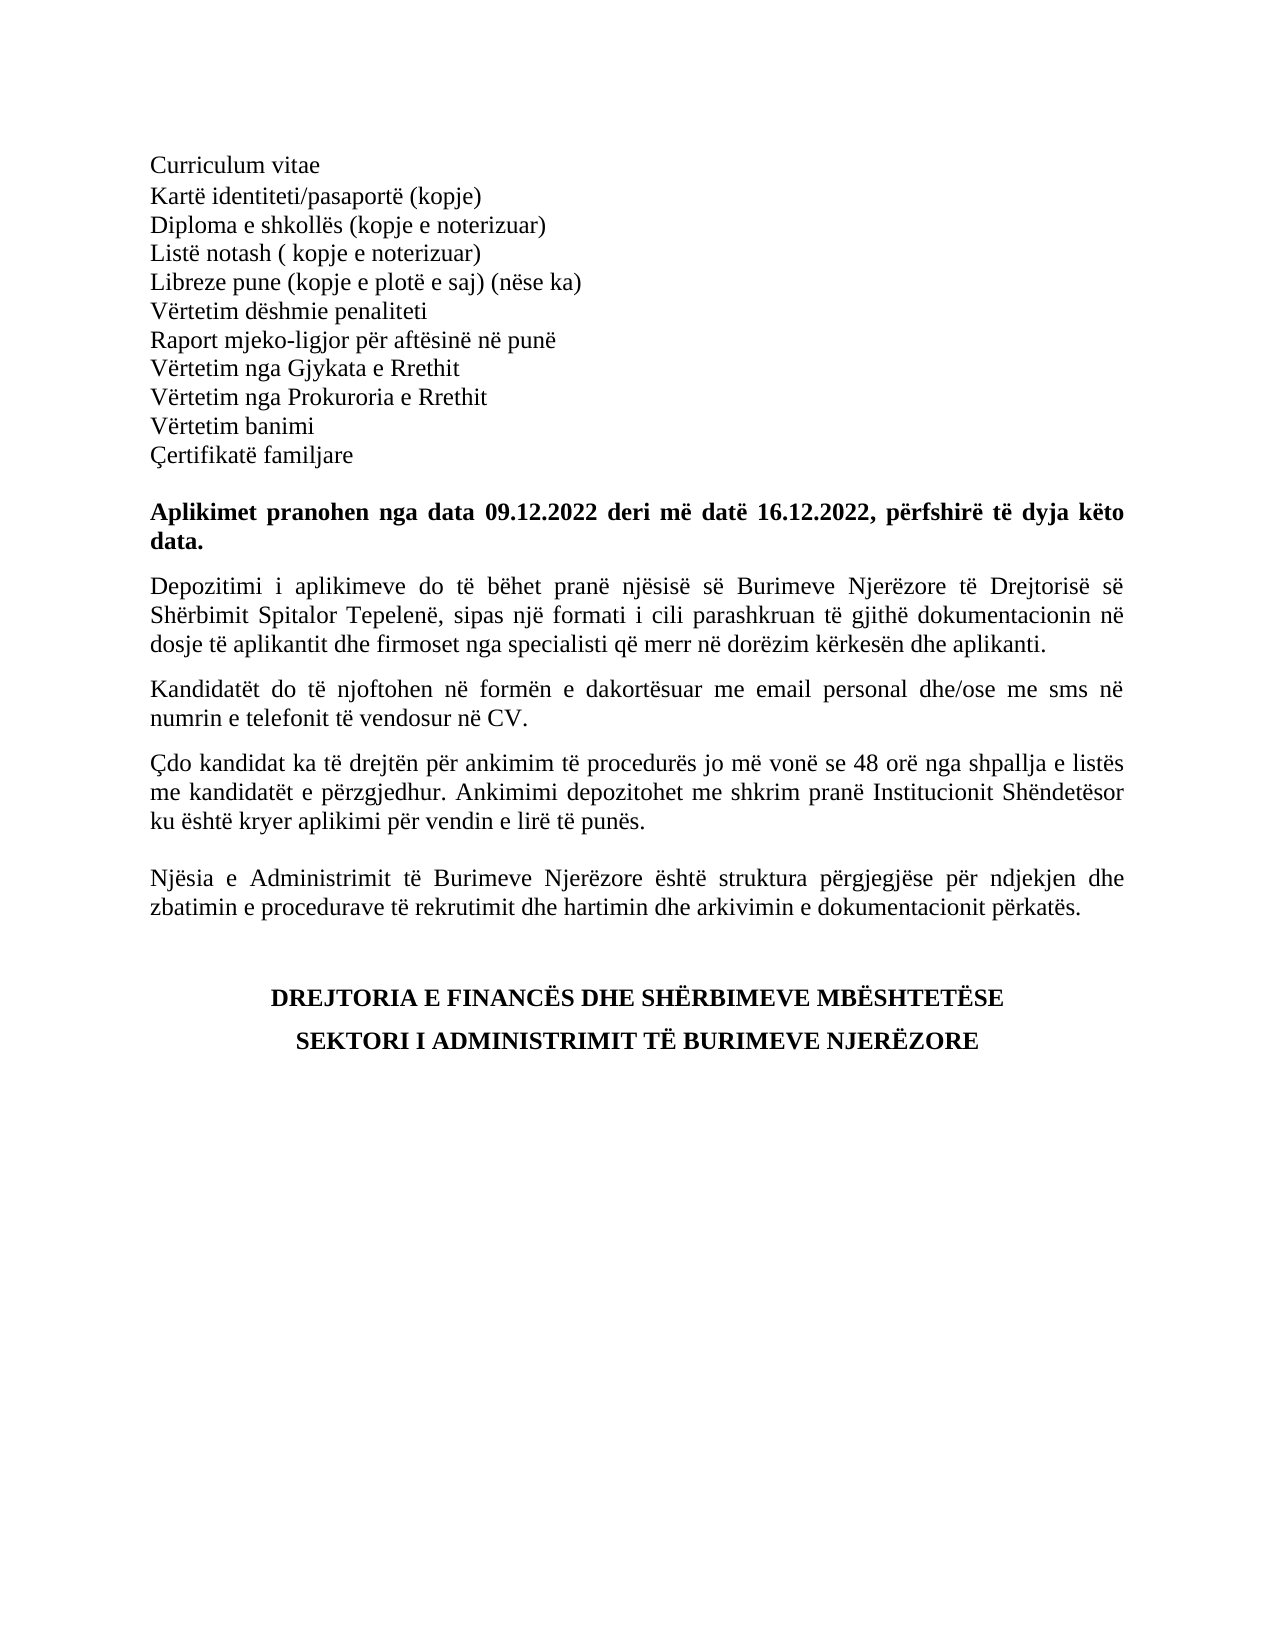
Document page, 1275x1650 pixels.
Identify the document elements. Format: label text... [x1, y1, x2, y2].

text Aplikimet pranohen nga data 09.12.2022 deri më datë 16.12.2022, përfshirë të dyja këto data. [150, 497, 1125, 555]
text Raport mjeko-ligjor për aftësinë në punë [150, 325, 1125, 353]
text Kartë identiteti/pasaportë (kopje) [150, 181, 1125, 210]
text Vërtetim nga Prokuroria e Rrethit [150, 382, 1125, 411]
text Çdo kandidat ka të drejtën për ankimim të procedurës jo më vonë se 48 orë nga shpallja e listës me kandidatët e përzgjedhur. Ankimimi depozitohet me shkrim pranë Institucionit Shëndetësor ku është kryer aplikimi për vendin e lirë të punës. [150, 748, 1125, 835]
text Vërtetim banimi [150, 411, 1125, 440]
text Depozitimi i aplikimeve do të bëhet pranë njësisë së Burimeve Njerëzore të Drejtorisë së Shërbimit Spitalor Tepelenë, sipas një formati i cili parashkruan të gjithë dokumentacionin në dosje të aplikantit dhe firmoset nga specialisti që merr në dorëzim kërkesën dhe aplikanti. [150, 571, 1125, 658]
text Njësia e Administrimit të Burimeve Njerëzore është struktura përgjegjëse për ndjekjen dhe zbatimin e procedurave të rekrutimit dhe hartimin dhe arkivimin e dokumentacionit përkatës. [150, 863, 1125, 921]
text Çertifikatë familjare [150, 440, 1125, 468]
text SEKTORI I ADMINISTRIMIT TË BURIMEVE NJERËZORE [150, 1026, 1125, 1055]
text Libreze pune (kopje e plotë e saj) (nëse ka) [150, 267, 1125, 296]
text Vërtetim nga Gjykata e Rrethit [150, 353, 1125, 382]
text Kandidatët do të njoftohen në formën e dakortësuar me email personal dhe/ose me sms në numrin e telefonit të vendosur në CV. [150, 674, 1125, 732]
text Diploma e shkollës (kopje e noterizuar) [150, 210, 1125, 238]
text Vërtetim dëshmie penaliteti [150, 296, 1125, 325]
text Listë notash ( kopje e noterizuar) [150, 238, 1125, 267]
text Curriculum vitae [150, 150, 1125, 179]
text DREJTORIA E FINANCËS DHE SHËRBIMEVE MBËSHTETËSE [150, 983, 1125, 1012]
